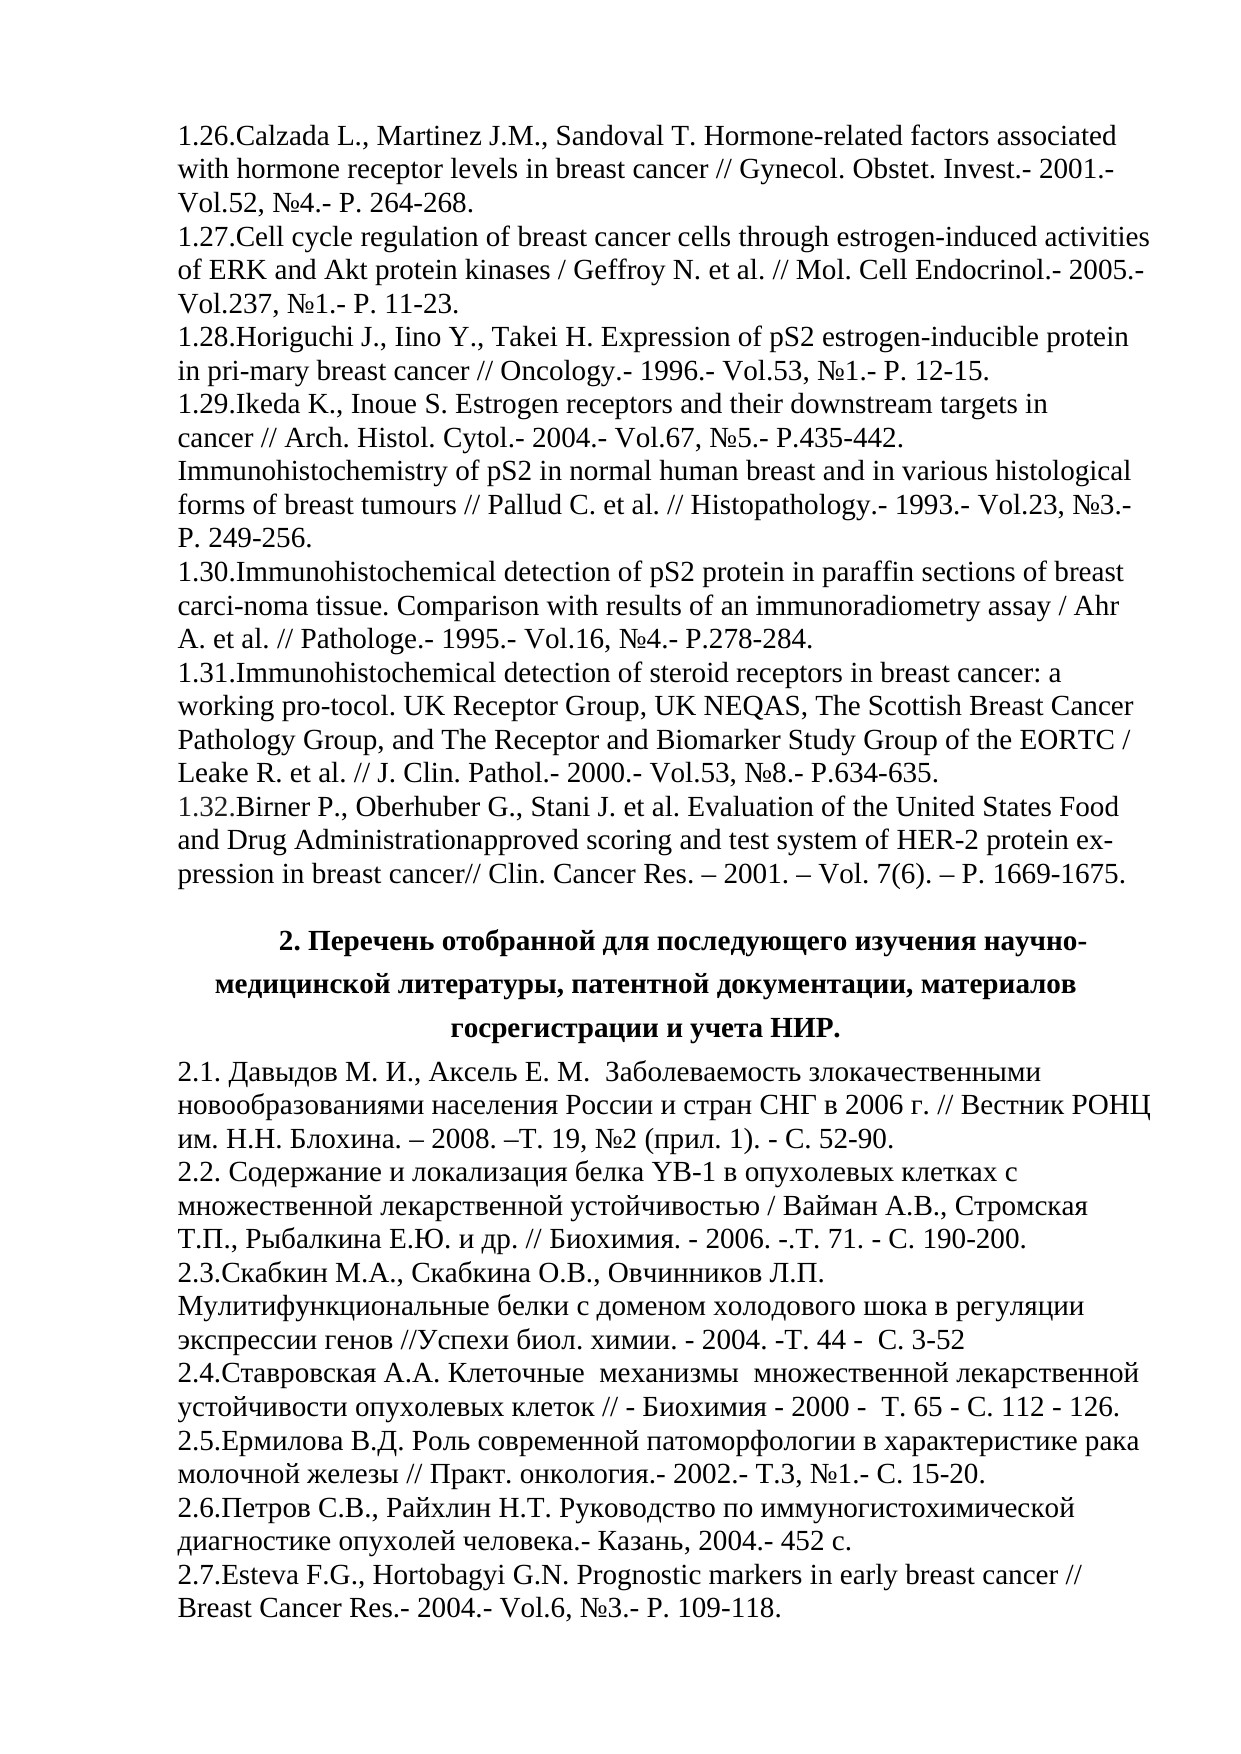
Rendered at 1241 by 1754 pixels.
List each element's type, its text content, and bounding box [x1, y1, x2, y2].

text 2.7.Esteva F.G., Hortobagyi G.N. Prognostic markers in early breast cancer // Breast Cancer Res.- 2004.- Vol.6, №3.- P. 109-118. [177, 1557, 1152, 1624]
text 1.29.Ikeda K., Inoue S. Estrogen receptors and their downstream targets in cancer // Arch. Histol. Cytol.- 2004.- Vol.67, №5.- P.435-442. [177, 386, 1152, 453]
text 1.30.Immunohistochemical detection of pS2 protein in paraffin sections of breast carci-noma tissue. Comparison with results of an immunoradiometry assay / Ahr A. et al. // Pathologe.- 1995.- Vol.16, №4.- P.278-284. [177, 554, 1152, 655]
text 1.27.Cell cycle regulation of breast cancer cells through estrogen-induced activities of ERK and Akt protein kinases / Geffroy N. et al. // Mol. Cell Endocrinol.- 2005.- Vol.237, №1.- P. 11-23. [177, 219, 1152, 319]
text 1.28.Horiguchi J., Iino Y., Takei H. Expression of pS2 estrogen-inducible protein in pri-mary breast cancer // Oncology.- 1996.- Vol.53, №1.- P. 12-15. [177, 319, 1152, 386]
text 2.6.Петров С.В., Райхлин Н.Т. Руководство по иммуногистохимической диагностике опухолей человека.- Казань, 2004.- 452 с. [177, 1490, 1152, 1557]
text 2. Перечень отобранной для последующего изучения научно-медицинской литературы, патентной документации, материалов госрегистрации и учета НИР. [140, 923, 1152, 1044]
text 2.3.Скабкин М.А., Скабкина О.В., Овчинников Л.П. Мулитифункциональные белки с доменом холодового шока в регуляции экспрессии генов //Успехи биол. химии. - 2004. -Т. 44 - С. 3-52 [177, 1255, 1152, 1356]
text 2.2. Содержание и локализация белка YB-1 в опухолевых клетках с множественной лекарственной устойчивостью / Вайман А.В., Стромская Т.П., Рыбалкина Е.Ю. и др. // Биохимия. - 2006. -.Т. 71. - С. 190-200. [177, 1154, 1152, 1255]
text 1.31.Immunohistochemical detection of steroid receptors in breast cancer: a working pro-tocol. UK Receptor Group, NEQAS, The Scottish Breast Cancer Pathology Group, and The Receptor and Biomarker Study Group of the EORTC / Leake R. et al. // J. Clin. Pathol.- 2000.- Vol.53, №8.- P.634-635. [177, 655, 1152, 789]
text 1.26.Calzada L., Martinez J.M., Sandoval T. Hormone-related factors associated with hormone receptor levels in breast cancer // Gynecol. Obstet. Invest.- 2001.- Vol.52, №4.- P. 264-268. [177, 118, 1152, 219]
text 2.5.Ермилова В.Д. Роль современной патоморфологии в характеристике рака молочной железы // Практ. онкология.- 2002.- Т.3, №1.- С. 15-20. [177, 1423, 1152, 1490]
text 2.4.Ставровская А.А. Клеточные механизмы множественной лекарственной устойчивости опухолевых клеток // - Биохимия - 2000 - Т. 65 - С. 112 - 126. [177, 1356, 1152, 1423]
text Immunohistochemistry of pS2 in normal human breast and in various histological forms of breast tumours // Pallud C. et al. // Histopathology.- 1993.- Vol.23, №3.- P. 249-256. [177, 453, 1152, 554]
text 1.32.10. Birner P., Oberhuber G., Stani J. et al. Evaluation of the United States Food and Drug Administrationapproved scoring and test system of HER-2 protein ex-pression in breast cancer// Clin. Cancer Res. – 2001. – Vol. 7(6). – P. 1669-1675. [177, 789, 1152, 889]
text 2.1. Давыдов М. И., Аксель Е. М. Заболеваемость злокачественными новообразованиями населения России и стран СНГ в . // Вестник РОНЦ им. Н.Н. Блохина. – 2008. –Т. 19, №2 (прил. 1). - С. 52-90. [177, 1054, 1152, 1154]
